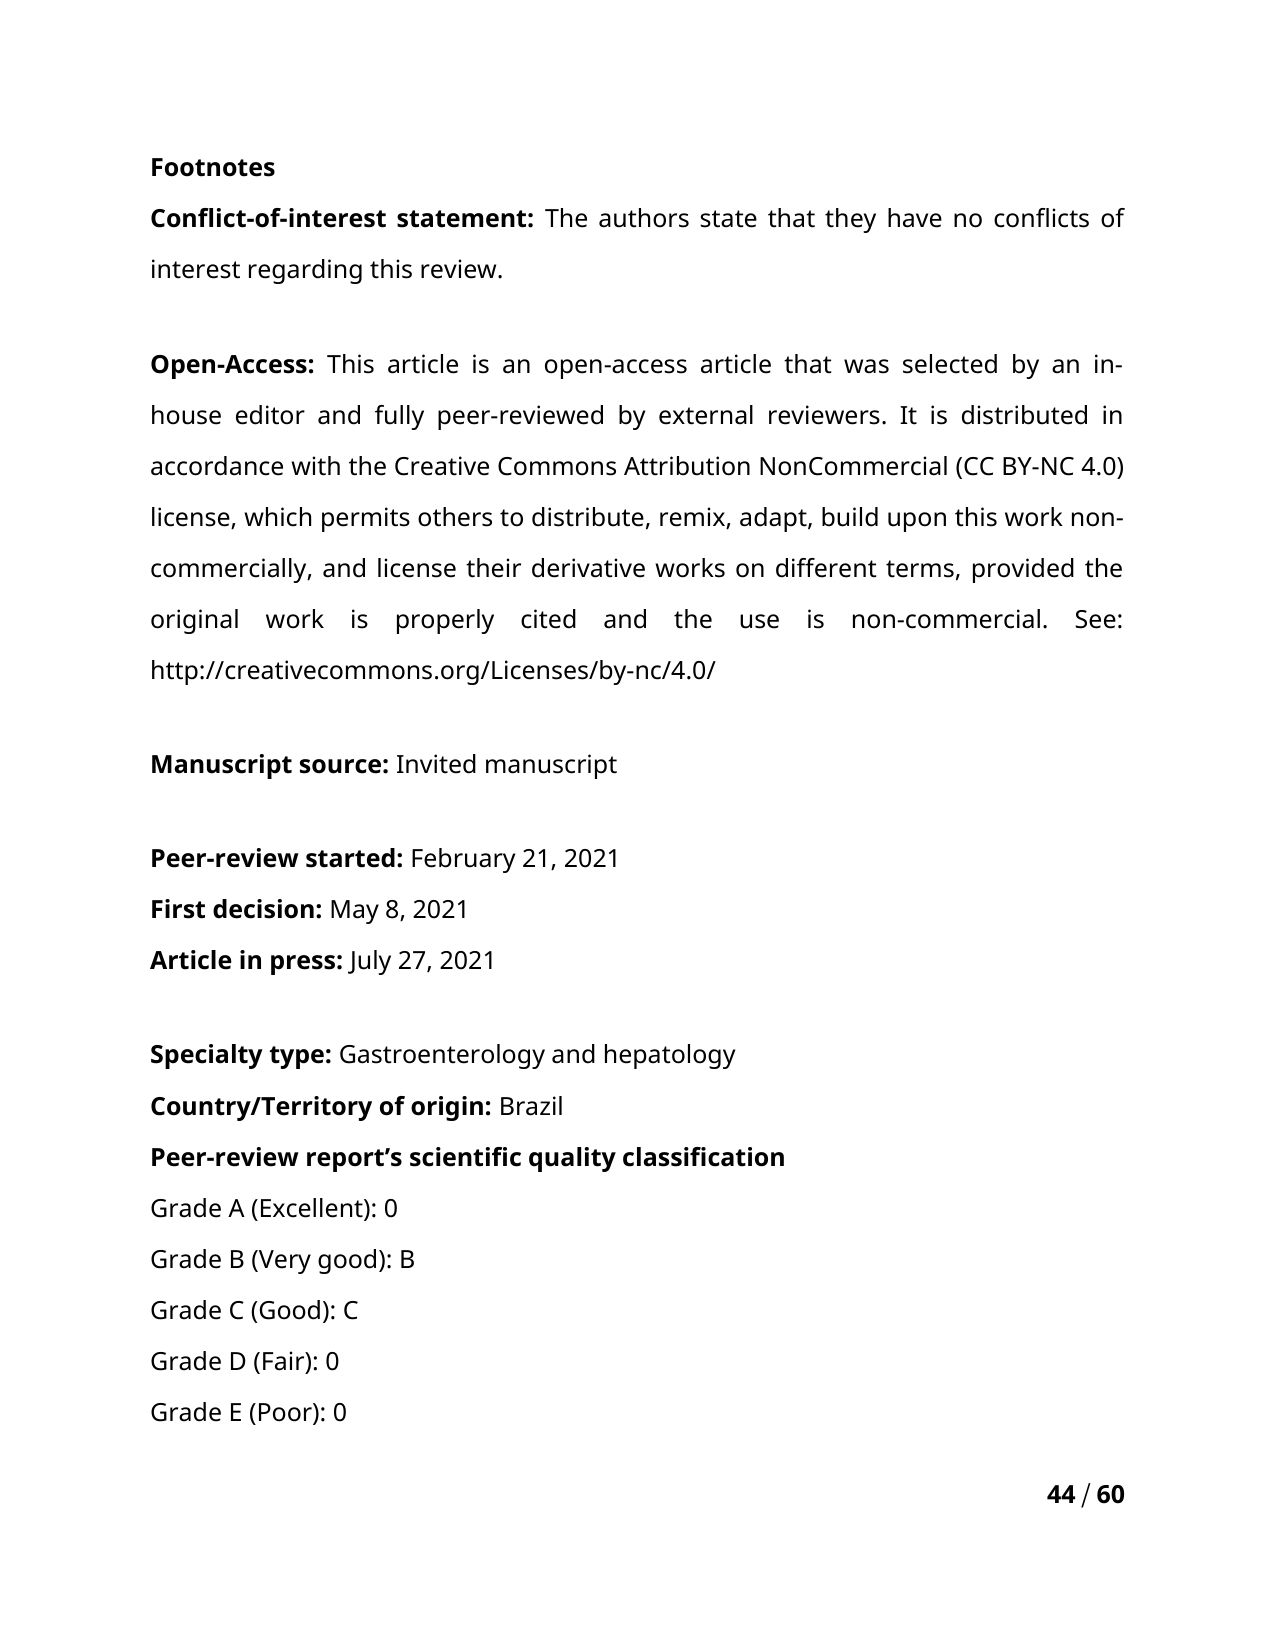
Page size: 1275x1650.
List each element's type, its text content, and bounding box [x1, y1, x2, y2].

text Grade E (Poor): 0 [150, 1394, 1125, 1428]
text Specialty type: Gastroenterology and hepatology [150, 1037, 1125, 1071]
text Open-Access: This article is an open-access article that was selected by an in-house editor and fully peer-reviewed by external reviewers. It is distributed in accordance with the Creative Commons Attribution NonCommercial (CC BY-NC 4.0) license, which permits others to distribute, remix, adapt, build upon this work non-commercially, and license their derivative works on different terms, provided the original work is properly cited and the use is non-commercial. See: http://creativecommons.org/Licenses/by-nc/4.0/ [150, 346, 1125, 687]
text First decision: May 8, 2021 [150, 892, 1125, 926]
text Grade A (Excellent): 0 [150, 1190, 1125, 1224]
text Manuscript source: Invited manuscript [150, 747, 1125, 781]
text Grade B (Very good): B [150, 1241, 1125, 1275]
text Conflict-of-interest statement: The authors state that they have no conflicts of interest regarding this review. [150, 201, 1125, 286]
text Footnotes [150, 150, 1125, 184]
text Peer-review report’s scientific quality classification [150, 1139, 1125, 1173]
text Grade D (Fair): 0 [150, 1343, 1125, 1377]
text Peer-review started: February 21, 2021 [150, 841, 1125, 875]
text Article in press: July 27, 2021 [150, 943, 1125, 977]
text Country/Territory of origin: Brazil [150, 1088, 1125, 1122]
text Grade C (Good): C [150, 1292, 1125, 1326]
